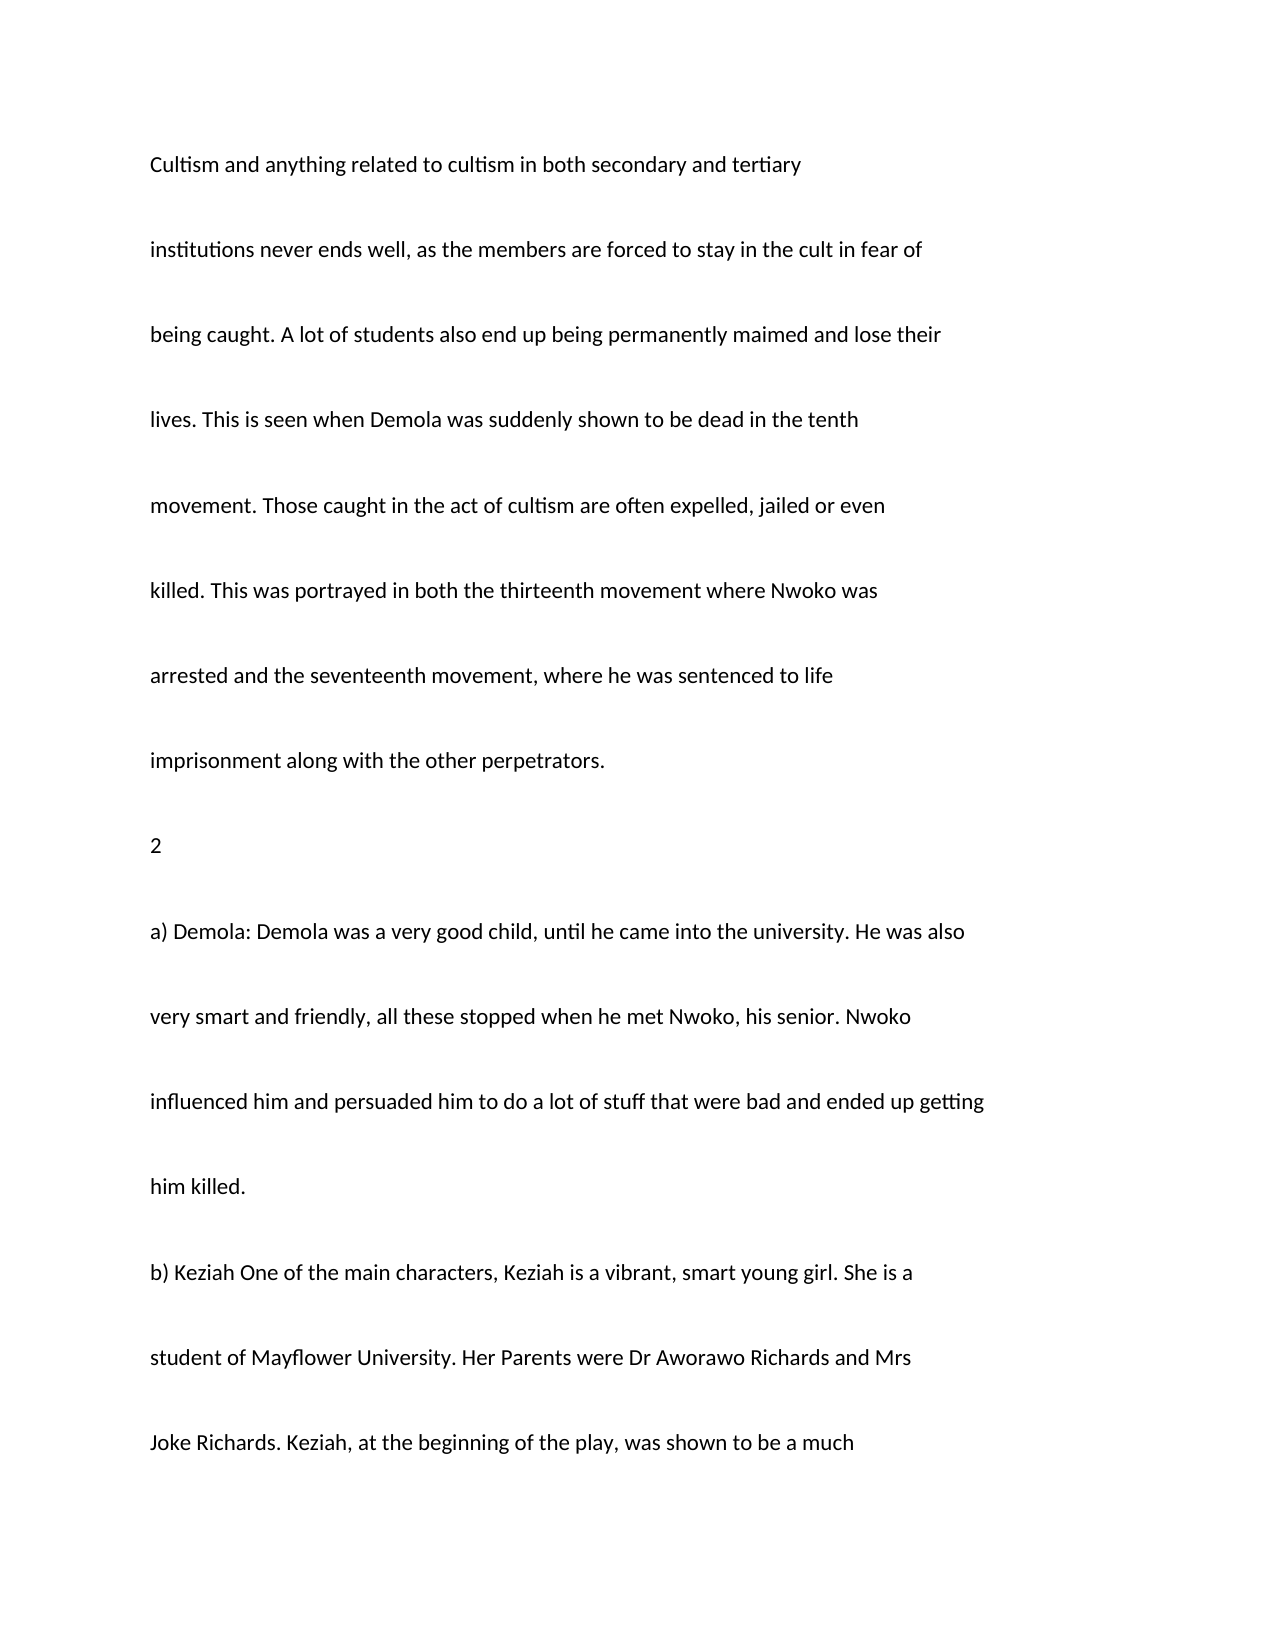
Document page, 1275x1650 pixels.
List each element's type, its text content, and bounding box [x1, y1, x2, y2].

text 2 [150, 832, 1125, 892]
text arrested and the seventeenth movement, where he was sentenced to life [150, 661, 1125, 721]
text influenced him and persuaded him to do a lot of stuff that were bad and ended up getting [150, 1087, 1125, 1147]
text Joke Richards. Keziah, at the beginning of the play, was shown to be a much [150, 1428, 1125, 1488]
text lives. This is seen when Demola was suddenly shown to be dead in the tenth [150, 406, 1125, 466]
text killed. This was portrayed in both the thirteenth movement where Nwoko was [150, 576, 1125, 636]
text a) Demola: Demola was a very good child, until he came into the university. He was also [150, 917, 1125, 977]
text student of Mayflower University. Her Parents were Dr Aworawo Richards and Mrs [150, 1343, 1125, 1403]
text Cultism and anything related to cultism in both secondary and tertiary [150, 150, 1125, 210]
text being caught. A lot of students also end up being permanently maimed and lose their [150, 320, 1125, 381]
text very smart and friendly, all these stopped when he met Nwoko, his senior. Nwoko [150, 1002, 1125, 1062]
text institutions never ends well, as the members are forced to stay in the cult in fear of [150, 235, 1125, 295]
text movement. Those caught in the act of cultism are often expelled, jailed or even [150, 491, 1125, 551]
text him killed. [150, 1172, 1125, 1233]
text b) Keziah One of the main characters, Keziah is a vibrant, smart young girl. She is a [150, 1258, 1125, 1318]
text imprisonment along with the other perpetrators. [150, 746, 1125, 807]
